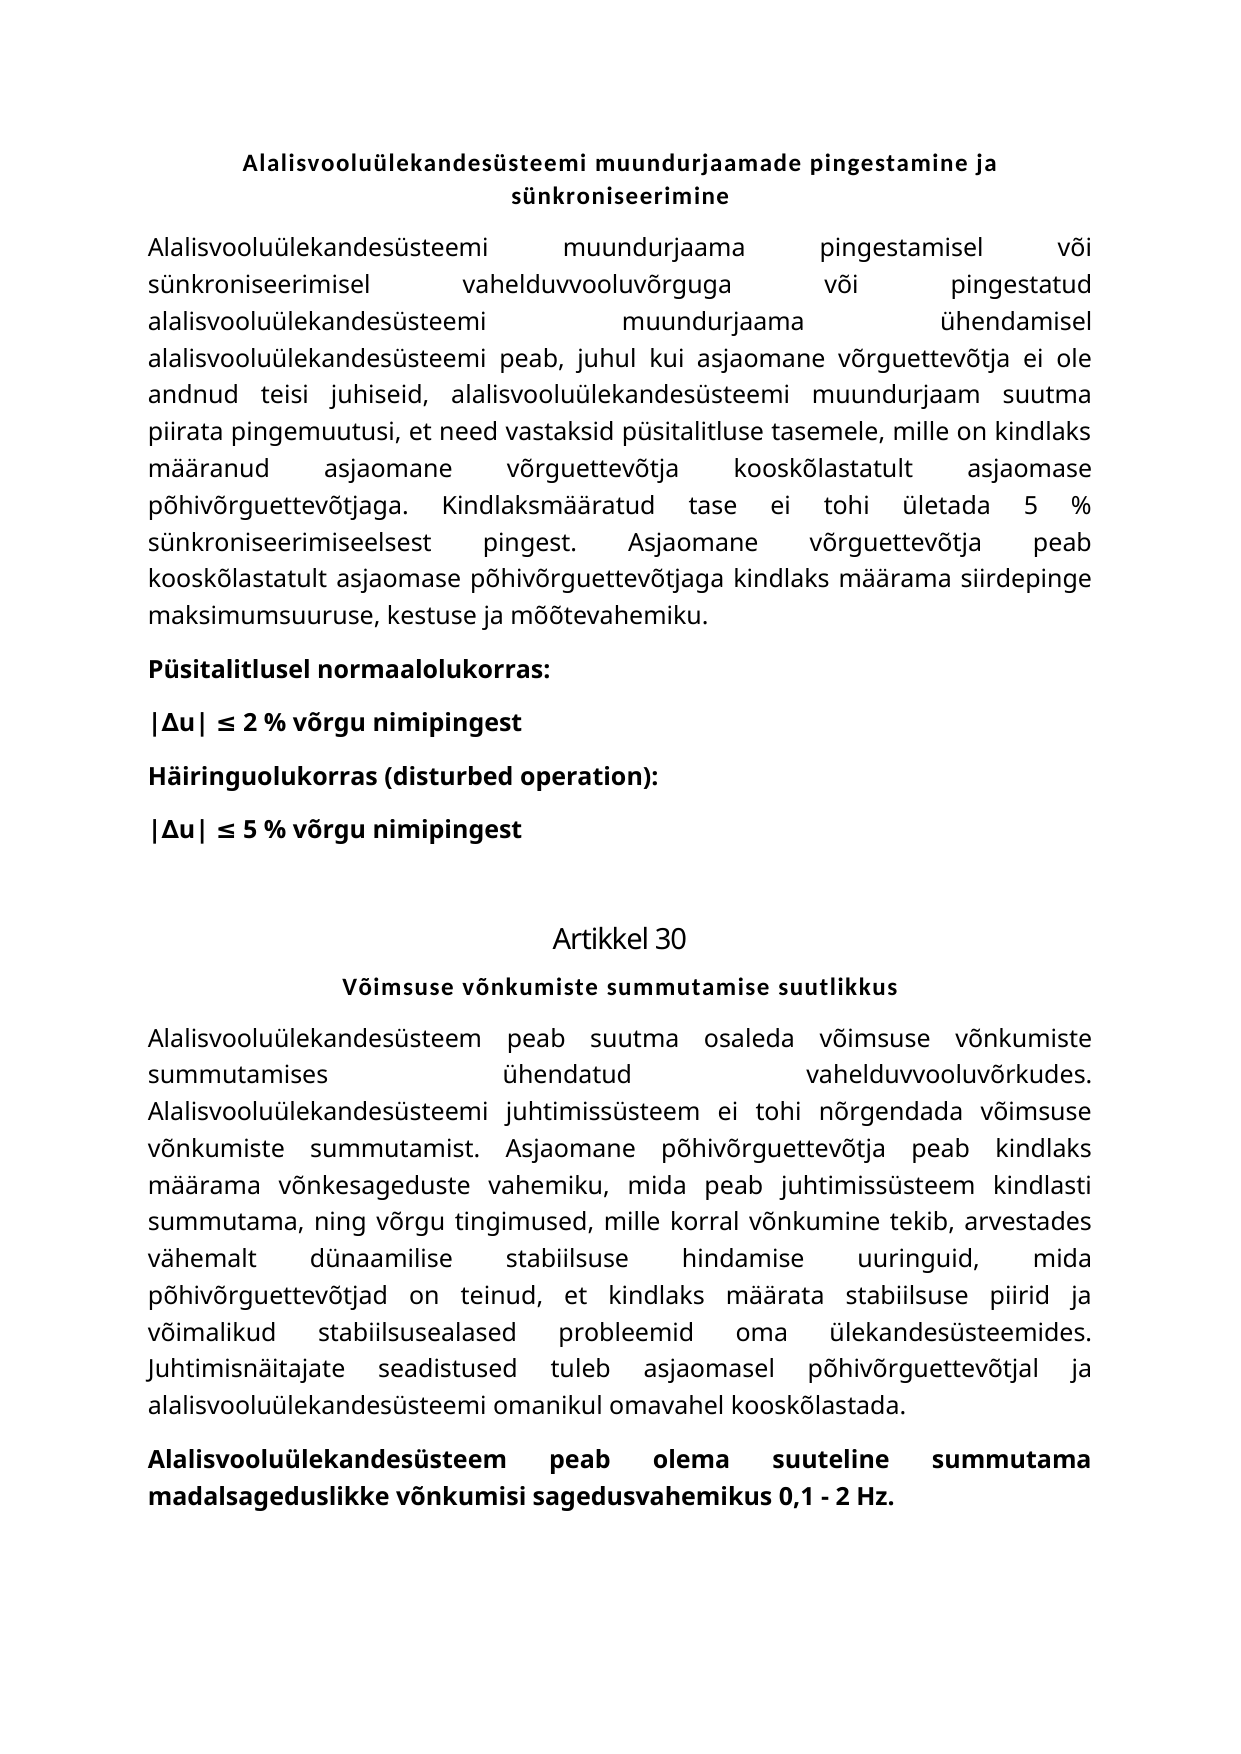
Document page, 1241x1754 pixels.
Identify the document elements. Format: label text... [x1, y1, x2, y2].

text |∆u| ≤ 5 % võrgu nimipingest [148, 812, 1093, 846]
title Artikkel 30 [148, 918, 1093, 958]
subtitle Alalisvooluülekandesüsteemi muundurjaamade pingestamine ja sünkroniseerimine [148, 148, 1093, 211]
text Alalisvooluülekandesüsteem peab suutma osaleda võimsuse võnkumiste summutamises ühendatud vahelduvvooluvõrkudes. Alalisvooluülekandesüsteemi juhtimissüsteem ei tohi nõrgendada võimsuse võnkumiste summutamist. Asjaomane põhivõrguettevõtja peab kindlaks määrama võnkesageduste vahemiku, mida peab juhtimissüsteem kindlasti summutama, ning võrgu tingimused, mille korral võnkumine tekib, arvestades vähemalt dünaamilise stabiilsuse hindamise uuringuid, mida põhivõrguettevõtjad on teinud, et kindlaks määrata stabiilsuse piirid ja võimalikud stabiilsusealased probleemid oma ülekandesüsteemides. Juhtimisnäitajate seadistused tuleb asjaomasel põhivõrguettevõtjal ja alalisvooluülekandesüsteemi omanikul omavahel kooskõlastada. [148, 1020, 1093, 1422]
text Häiringuolukorras (disturbed operation): [148, 758, 1093, 792]
subtitle Võimsuse võnkumiste summutamise suutlikkus [148, 971, 1093, 1001]
text Püsitalitlusel normaalolukorras: [148, 651, 1093, 685]
text |∆u| ≤ 2 % võrgu nimipingest [148, 705, 1093, 739]
text Alalisvooluülekandesüsteemi muundurjaama pingestamisel või sünkroniseerimisel vahelduvvooluvõrguga või pingestatud alalisvooluülekandesüsteemi muundurjaama ühendamisel alalisvooluülekandesüsteemi peab, juhul kui asjaomane võrguettevõtja ei ole andnud teisi juhiseid, alalisvooluülekandesüsteemi muundurjaam suutma piirata pingemuutusi, et need vastaksid püsitalitluse tasemele, mille on kindlaks määranud asjaomane võrguettevõtja kooskõlastatult asjaomase põhivõrguettevõtjaga. Kindlaksmääratud tase ei tohi ületada 5 % sünkroniseerimiseelsest pingest. Asjaomane võrguettevõtja peab kooskõlastatult asjaomase põhivõrguettevõtjaga kindlaks määrama siirdepinge maksimumsuuruse, kestuse ja mõõtevahemiku. [148, 230, 1093, 632]
text Alalisvooluülekandesüsteem peab olema suuteline summutama madalsageduslikke võnkumisi sagedusvahemikus 0,1 - 2 Hz. [148, 1441, 1093, 1512]
